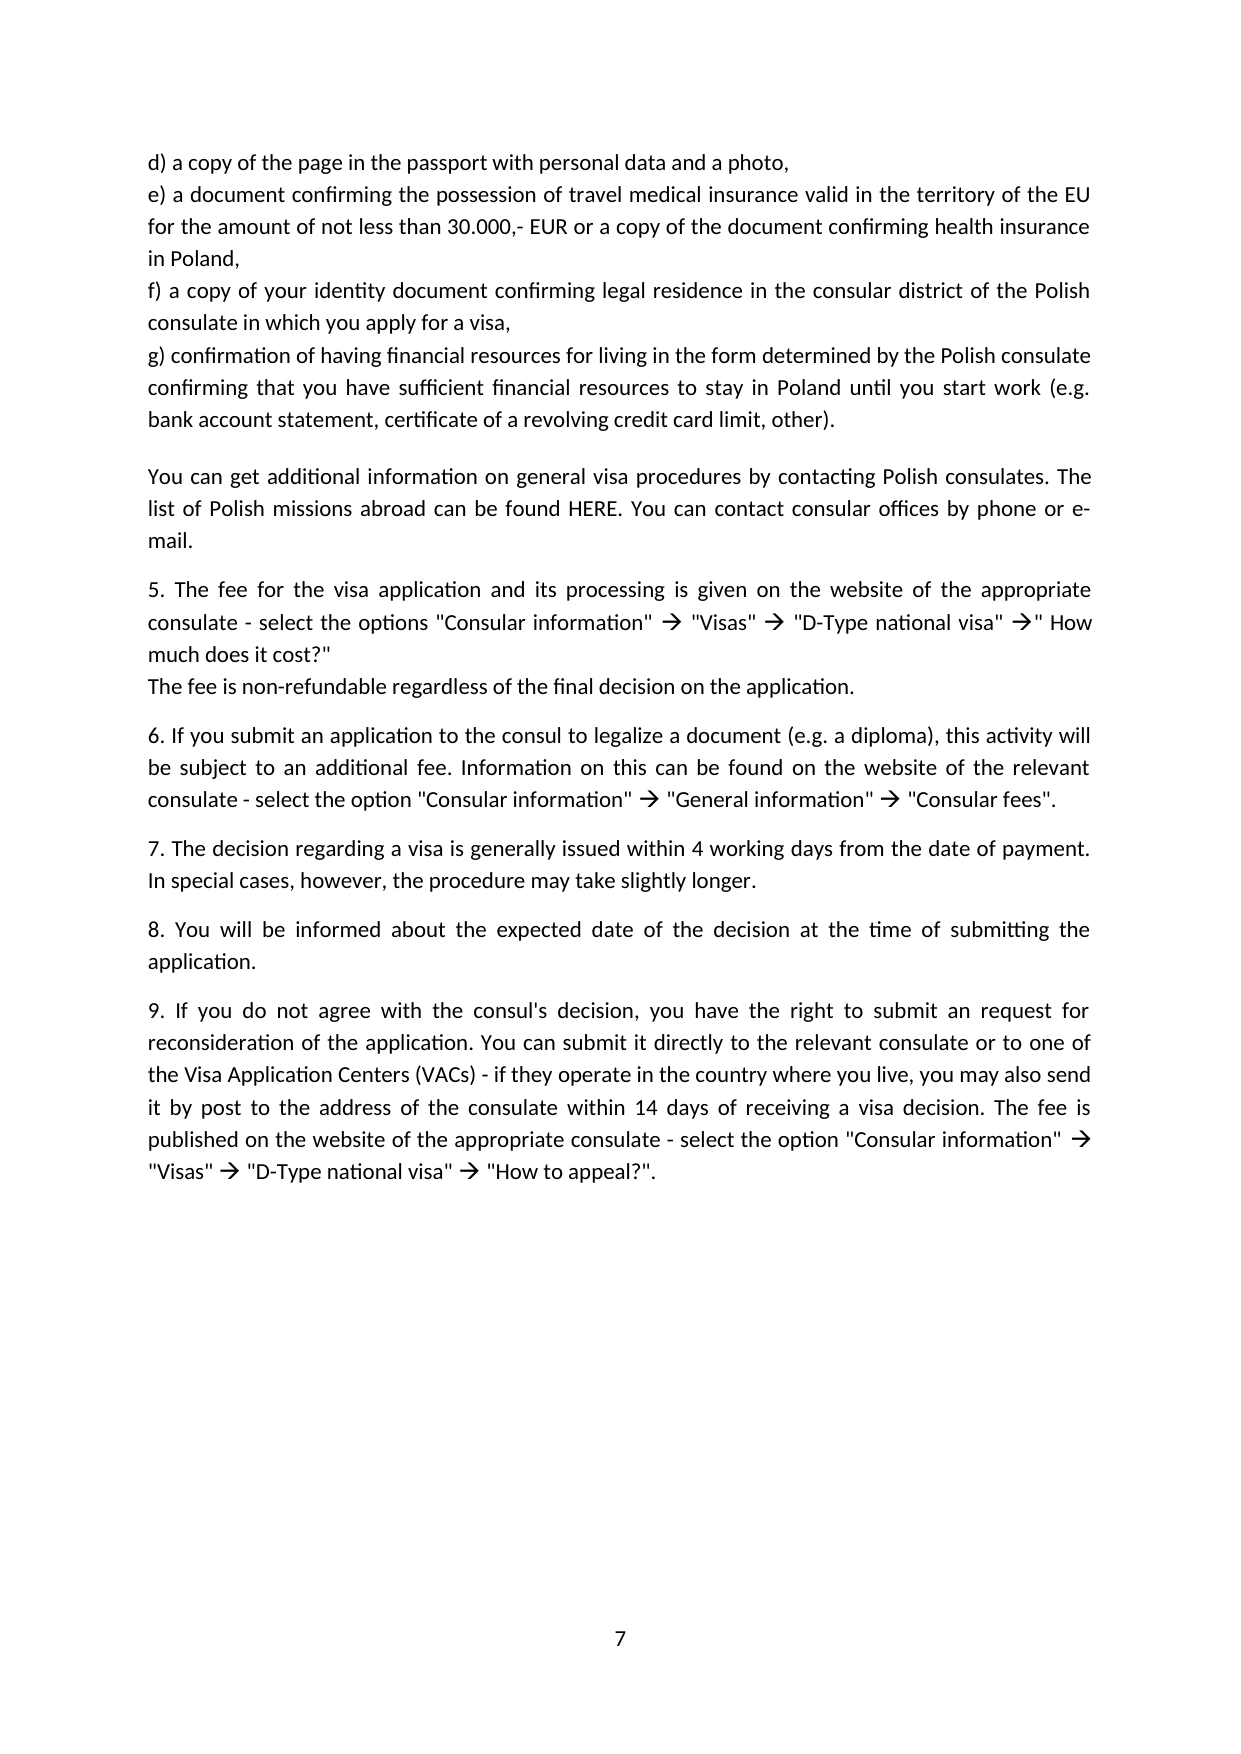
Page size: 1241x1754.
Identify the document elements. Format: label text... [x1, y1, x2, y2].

text 5. The fee for the visa application and its processing is given on the website of the appropriate consulate - select the options "Consular information" "Visas" "D-Type national visa" " How much does it cost?" [148, 576, 1093, 668]
text 6. If you submit an application to the consul to legalize a document (e.g. a diploma), this activity will be subject to an additional fee. Information on this can be found on the website of the relevant consulate - select the option "Consular information" "General information" "Consular fees". [148, 721, 1093, 813]
text 7. The decision regarding a visa is generally issued within 4 working days from the date of payment. In special cases, however, the procedure may take slightly longer. [148, 834, 1093, 894]
text g) confirmation of having financial resources for living in the form determined by the Polish consulate confirming that you have sufficient financial resources to stay in Poland until you start work (e.g. bank account statement, certificate of a revolving credit card limit, other). [148, 341, 1093, 433]
text d) a copy of the page in the passport with personal data and a photo, [148, 148, 1093, 176]
text 8. You will be informed about the expected date of the decision at the time of submitting the application. [148, 915, 1093, 975]
text The fee is non-refundable regardless of the final decision on the application. [148, 672, 1093, 700]
text f) a copy of your identity document confirming legal residence in the consular district of the Polish consulate in which you apply for a visa, [148, 276, 1093, 337]
text 9. If you do not agree with the consul's decision, you have the right to submit an request for reconsideration of the application. You can submit it directly to the relevant consulate or to one of the Visa Application Centers (VACs) - if they operate in the country where you live, you may also send it by post to the address of the consulate within 14 days of receiving a visa decision. The fee is published on the website of the appropriate consulate - select the option "Consular information" "Visas" "D-Type national visa" "How to appeal?". [148, 996, 1093, 1185]
text You can get additional information on general visa procedures by contacting Polish consulates. The list of Polish missions abroad can be found HERE. You can contact consular offices by phone or e-mail. [148, 462, 1093, 555]
text e) a document confirming the possession of travel medical insurance valid in the territory of the EU for the amount of not less than 30.000,- EUR or a copy of the document confirming health insurance in Poland, [148, 180, 1093, 272]
